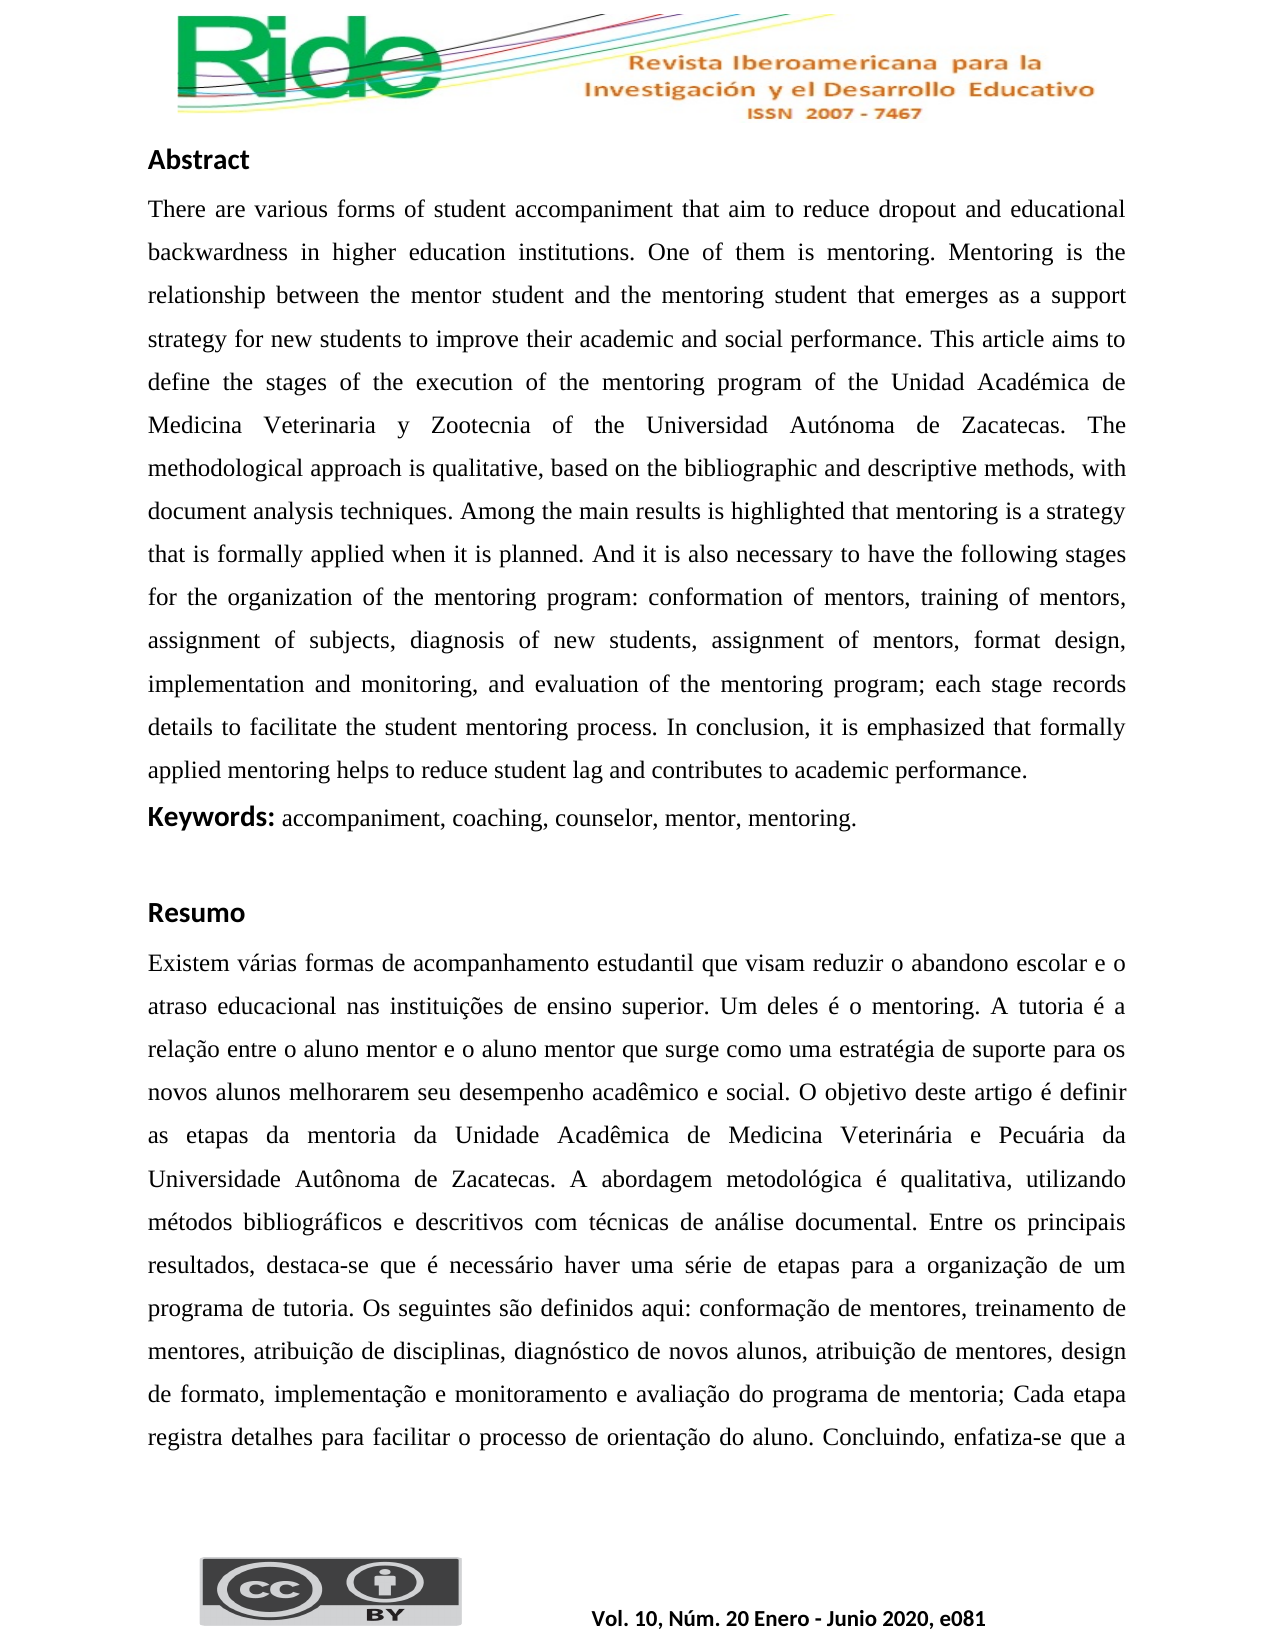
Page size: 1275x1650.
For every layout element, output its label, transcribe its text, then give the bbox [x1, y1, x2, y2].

picture [177, 14, 1098, 123]
picture [199, 1557, 462, 1626]
text Keywords: accompaniment, coaching, counselor, mentor, mentoring. [148, 798, 1127, 834]
text Abstract [148, 141, 1127, 176]
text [148, 948, 1127, 1451]
text There are various forms of student accompaniment that aim to reduce dropout and educational backwardness in higher education institutions. One of them is mentoring. Mentoring is the relationship between the mentor student and the mentoring student that emerges as a support strategy for new students to improve their academic and social performance. This article aims to define the stages of the execution of the mentoring program of the Unidad Académica de Medicina Veterinaria y Zootecnia of the Universidad Autónoma de Zacatecas. The methodological approach is qualitative, based on the bibliographic and descriptive methods, with document analysis techniques. Among the main results is highlighted that mentoring is a strategy that is formally applied when it is planned. And it is also necessary to have the following stages for the organization of the mentoring program: conformation of mentors, training of mentors, assignment of subjects, diagnosis of new students, assignment of mentors, format design, implementation and monitoring, and evaluation of the mentoring program; each stage records details to facilitate the student mentoring process. In conclusion, it is emphasized that formally applied mentoring helps to reduce student lag and contributes to academic performance. [148, 194, 1127, 784]
text Resumo [148, 894, 1127, 930]
